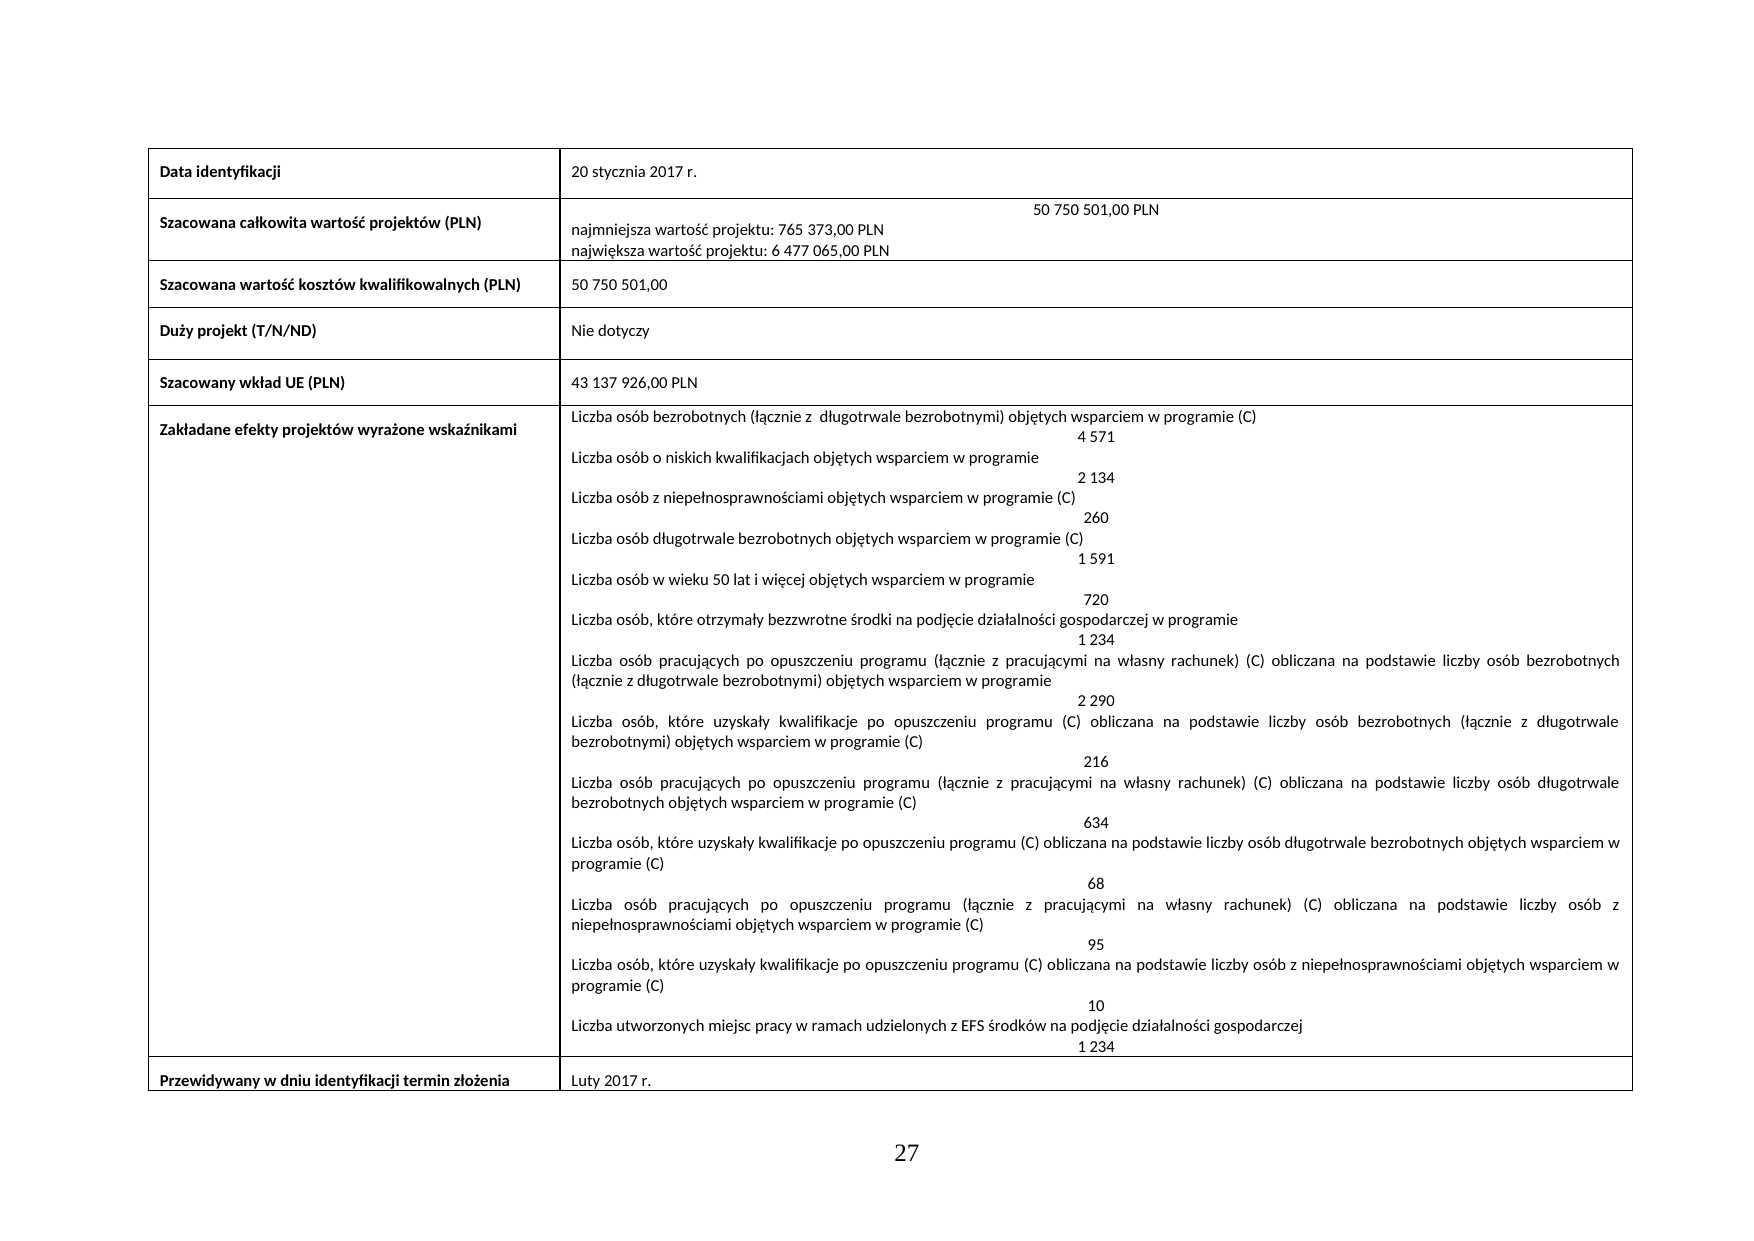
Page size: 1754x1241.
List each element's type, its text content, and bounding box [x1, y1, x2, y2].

table_cell 50 750 501,00 PLN najmniejsza wartość projektu: 765 373,00 PLN największa wartość projektu: 6 477 065,00 PLN [561, 199, 1632, 260]
table_cell Szacowana wartość kosztów kwalifikowalnych (PLN) [149, 261, 559, 307]
table_cell Szacowana całkowita wartość projektów (PLN) [149, 199, 559, 260]
table_cell Luty 2017 r. [561, 1057, 1632, 1090]
table_cell Liczba osób bezrobotnych (łącznie z długotrwale bezrobotnymi) objętych wsparciem w programie (C) 4 571 Liczba osób o niskich kwalifikacjach objętych wsparciem w programie 2 134 Liczba osób z niepełnosprawnościami objętych wsparciem w programie (C) 260 Liczba osób długotrwale bezrobotnych objętych wsparciem w programie (C) 1 591 Liczba osób w wieku 50 lat i więcej objętych wsparciem w programie 720 Liczba osób, które otrzymały bezzwrotne środki na podjęcie działalności gospodarczej w programie 1 234 Liczba osób pracujących po opuszczeniu programu (łącznie z pracującymi na własny rachunek) (C) obliczana na podstawie liczby osób bezrobotnych (łącznie z długotrwale bezrobotnymi) objętych wsparciem w programie 2 290 Liczba osób, które uzyskały kwalifikacje po opuszczeniu programu (C) obliczana na podstawie liczby osób bezrobotnych (łącznie z długotrwale bezrobotnymi) objętych wsparciem w programie (C) 216 Liczba osób pracujących po opuszczeniu programu (łącznie z pracującymi na własny rachunek) (C) obliczana na podstawie liczby osób długotrwale bezrobotnych objętych wsparciem w programie (C) 634 Liczba osób, które uzyskały kwalifikacje po opuszczeniu programu (C) obliczana na podstawie liczby osób długotrwale bezrobotnych objętych wsparciem w programie (C) 68 Liczba osób pracujących po opuszczeniu programu (łącznie z pracującymi na własny rachunek) (C) obliczana na podstawie liczby osób z niepełnosprawnościami objętych wsparciem w programie (C) 95 Liczba osób, które uzyskały kwalifikacje po opuszczeniu programu (C) obliczana na podstawie liczby osób z niepełnosprawnościami objętych wsparciem w programie (C) 10 Liczba utworzonych miejsc pracy w ramach udzielonych z EFS środków na podjęcie działalności gospodarczej 1 234 [561, 406, 1632, 1056]
table_cell Szacowany wkład UE (PLN) [149, 360, 559, 405]
table_cell 43 137 926,00 PLN [561, 360, 1632, 405]
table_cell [149, 1057, 559, 1090]
table_cell 50 750 501,00 [561, 261, 1632, 307]
table_cell 20 stycznia 2017 r. [561, 149, 1632, 198]
table_cell Zakładane efekty projektów wyrażone wskaźnikami [149, 406, 559, 1056]
table_cell Duży projekt (T/N/ND) [149, 308, 559, 359]
table_cell Data identyfikacji [149, 149, 559, 198]
table_cell Nie dotyczy [561, 308, 1632, 359]
